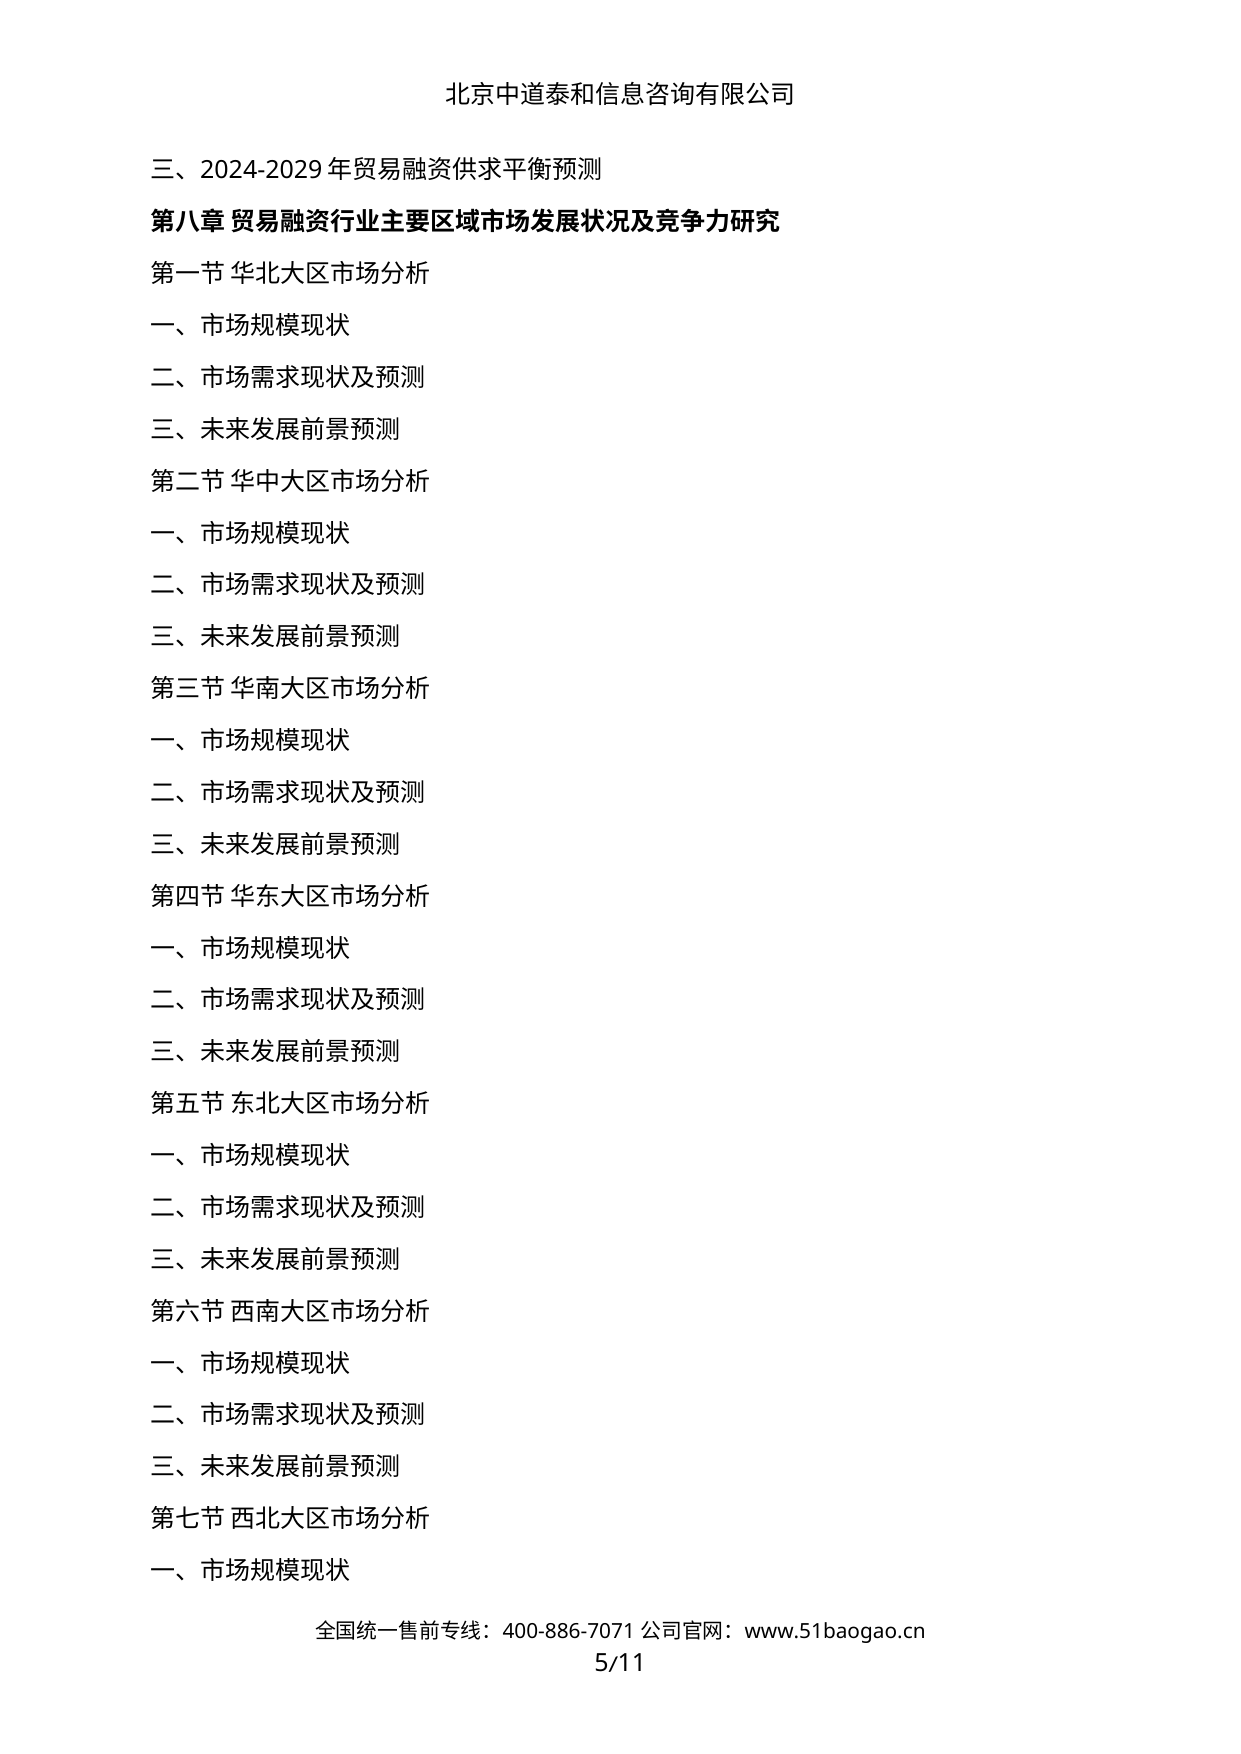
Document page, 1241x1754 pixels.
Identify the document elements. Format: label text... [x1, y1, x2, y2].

text 一、市场规模现状 [150, 1136, 1090, 1172]
text 第八章 贸易融资行业主要区域市场发展状况及竞争力研究 [150, 202, 1090, 238]
text 一、市场规模现状 [150, 928, 1090, 964]
text 第一节 华北大区市场分析 [150, 254, 1090, 290]
text 三、未来发展前景预测 [150, 824, 1090, 861]
text 二、市场需求现状及预测 [150, 1187, 1090, 1224]
text 一、市场规模现状 [150, 1551, 1090, 1587]
text 一、市场规模现状 [150, 1343, 1090, 1379]
text 三、未来发展前景预测 [150, 617, 1090, 653]
text 二、市场需求现状及预测 [150, 980, 1090, 1016]
text 第四节 华东大区市场分析 [150, 876, 1090, 912]
text 三、未来发展前景预测 [150, 1447, 1090, 1483]
text 三、未来发展前景预测 [150, 1239, 1090, 1276]
text 三、未来发展前景预测 [150, 1032, 1090, 1068]
text 三、2024-2029年贸易融资供求平衡预测 [150, 150, 1090, 186]
text 二、市场需求现状及预测 [150, 565, 1090, 601]
text 三、未来发展前景预测 [150, 409, 1090, 446]
text 一、市场规模现状 [150, 306, 1090, 342]
text 第三节 华南大区市场分析 [150, 669, 1090, 705]
text 一、市场规模现状 [150, 721, 1090, 757]
text 第五节 东北大区市场分析 [150, 1084, 1090, 1120]
text 二、市场需求现状及预测 [150, 1395, 1090, 1431]
text 二、市场需求现状及预测 [150, 357, 1090, 394]
text 第六节 西南大区市场分析 [150, 1291, 1090, 1327]
text 第二节 华中大区市场分析 [150, 461, 1090, 497]
text 第七节 西北大区市场分析 [150, 1499, 1090, 1535]
text 一、市场规模现状 [150, 513, 1090, 549]
text 二、市场需求现状及预测 [150, 772, 1090, 809]
